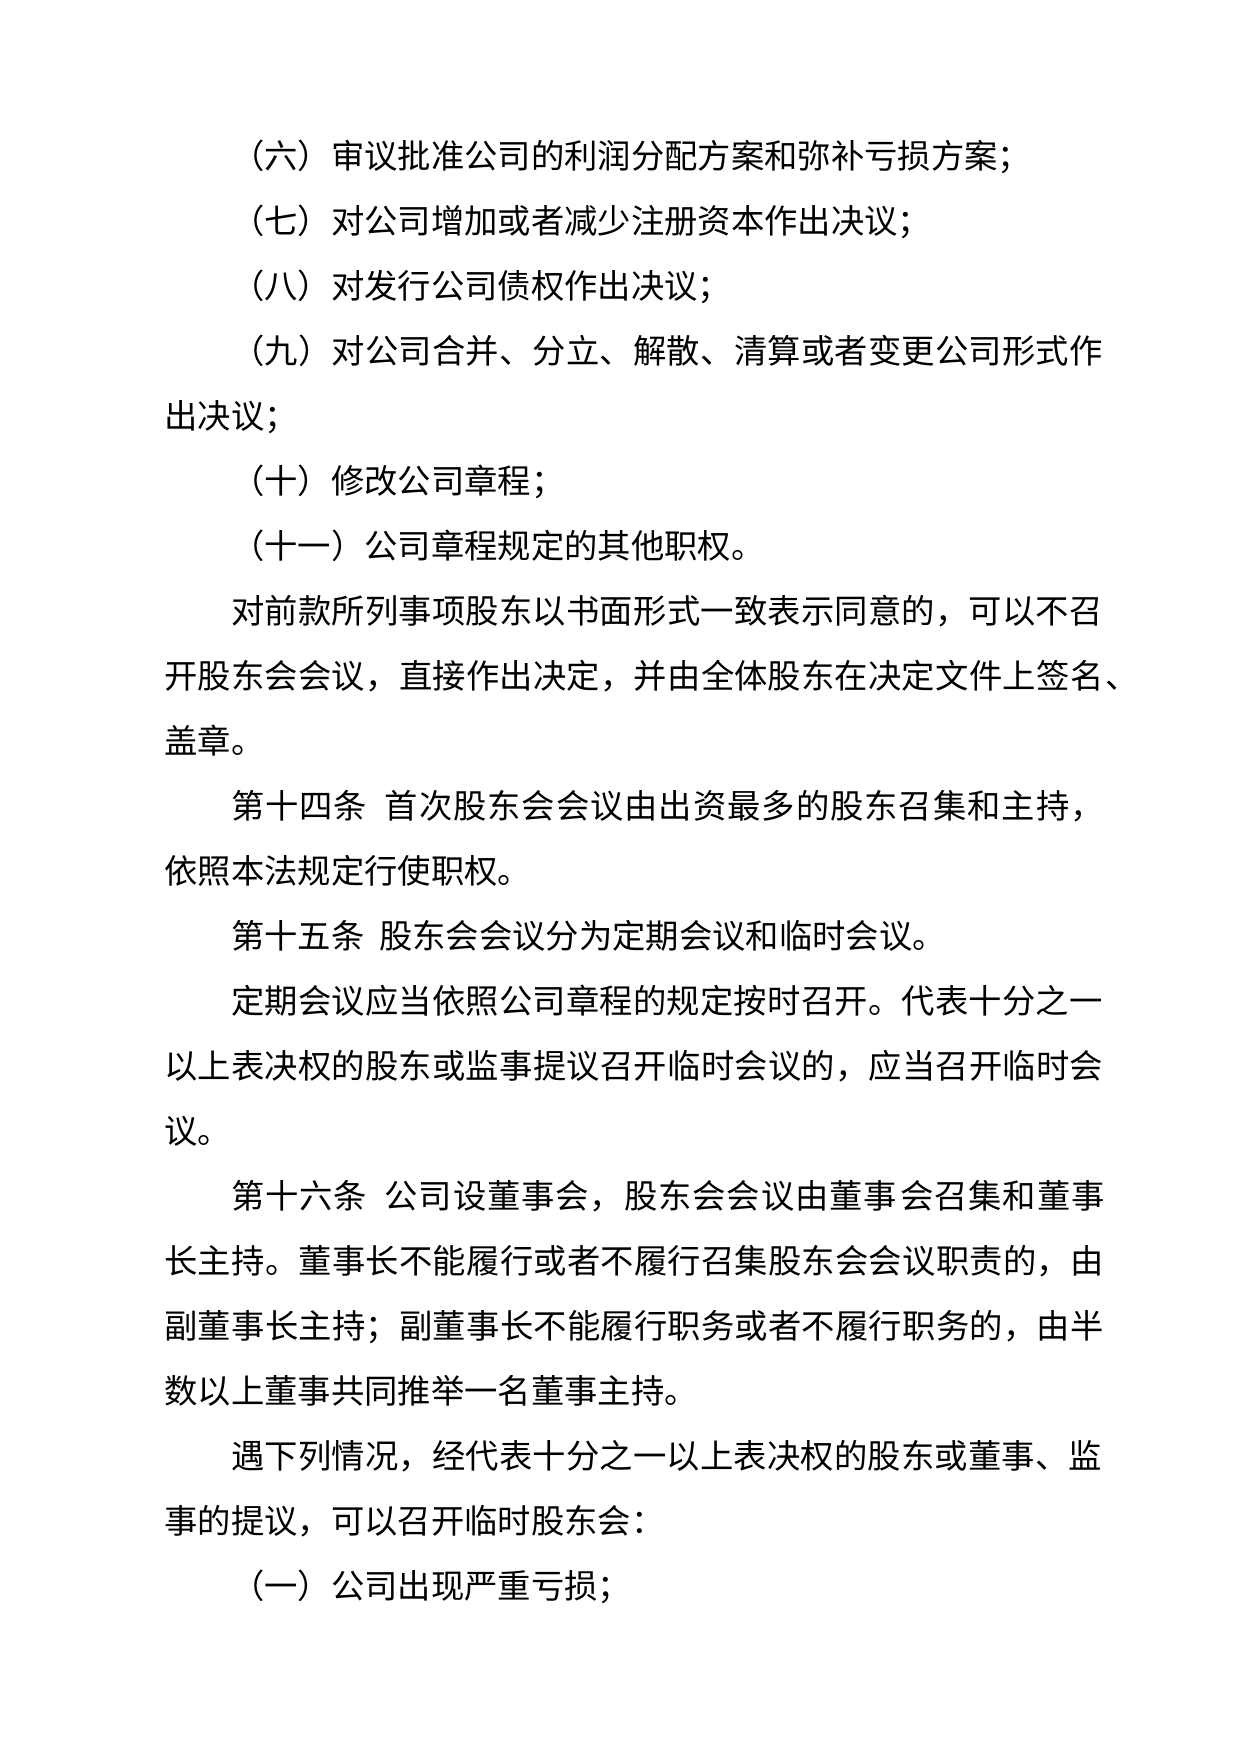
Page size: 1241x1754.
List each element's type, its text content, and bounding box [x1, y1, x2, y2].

text 对前款所列事项股东以书面形式一致表示同意的，可以不召开股东会会议，直接作出决定，并由全体股东在决定文件上签名、盖章。 [164, 576, 1105, 771]
text （十一）公司章程规定的其他职权。 [164, 511, 1105, 576]
text 定期会议应当依照公司章程的规定按时召开。代表十分之一以上表决权的股东或监事提议召开临时会议的，应当召开临时会议。 [164, 966, 1105, 1161]
text （一）公司出现严重亏损； [164, 1551, 1105, 1616]
text （八）对发行公司债权作出决议； [164, 251, 1105, 316]
text 第十五条 股东会会议分为定期会议和临时会议。 [164, 901, 1105, 966]
text 遇下列情况，经代表十分之一以上表决权的股东或董事、监事的提议，可以召开临时股东会： [164, 1421, 1105, 1551]
text （七）对公司增加或者减少注册资本作出决议； [164, 186, 1105, 251]
text （十）修改公司章程； [164, 446, 1105, 511]
text （六）审议批准公司的利润分配方案和弥补亏损方案； [164, 121, 1105, 186]
text 第十六条 公司设董事会，股东会会议由董事会召集和董事长主持。董事长不能履行或者不履行召集股东会会议职责的，由副董事长主持；副董事长不能履行职务或者不履行职务的，由半数以上董事共同推举一名董事主持。 [164, 1161, 1105, 1421]
text （九）对公司合并、分立、解散、清算或者变更公司形式作出决议； [164, 316, 1105, 446]
text 第十四条 首次股东会会议由出资最多的股东召集和主持，依照本法规定行使职权。 [164, 771, 1105, 901]
